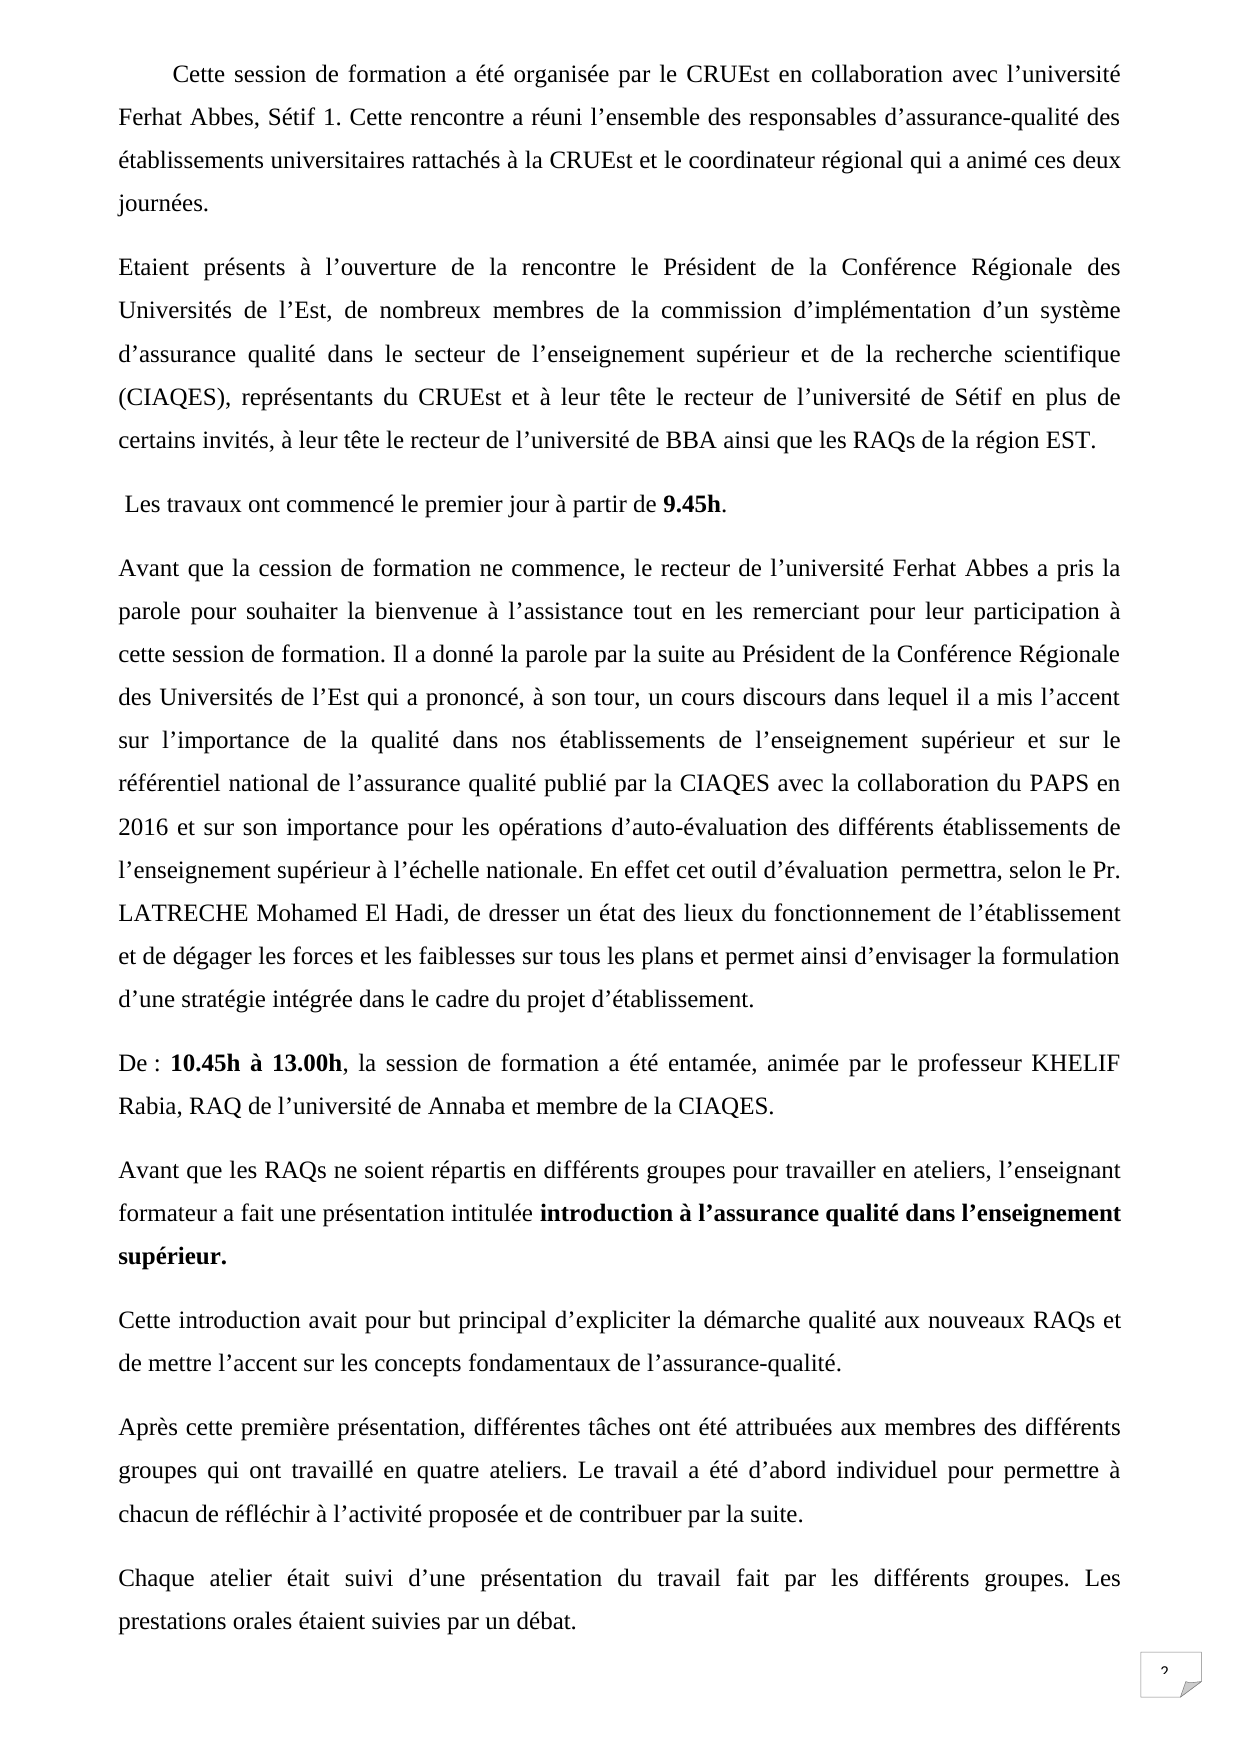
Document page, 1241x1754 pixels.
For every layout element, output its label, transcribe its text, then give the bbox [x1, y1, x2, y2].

text Les travaux ont commencé le premier jour à partir de 9.45h. [118, 489, 1122, 518]
text Avant que la cession de formation ne commence, le recteur de l’université Ferhat Abbes a pris la parole pour souhaiter la bienvenue à l’assistance tout en les remerciant pour leur participation à cette session de formation. Il a donné la parole par la suite au Président de la Conférence Régionale des Universités de l’Est qui a prononcé, à son tour, un cours discours dans lequel il a mis l’accent sur l’importance de la qualité dans nos établissements de l’enseignement supérieur et sur le référentiel national de l’assurance qualité publié par la CIAQES avec la collaboration du PAPS en 2016 et sur son importance pour les opérations d’auto-évaluation des différents établissements de l’enseignement supérieur à l’échelle nationale. En effet cet outil d’évaluation permettra, selon le Pr. LATRECHE Mohamed El Hadi, de dresser un état des lieux du fonctionnement de l’établissement et de dégager les forces et les faiblesses sur tous les plans et permet ainsi d’envisager la formulation d’une stratégie intégrée dans le cadre du projet d’établissement. [118, 553, 1122, 1013]
text Avant que les RAQs ne soient répartis en différents groupes pour travailler en ateliers, l’enseignant formateur a fait une présentation intitulée introduction à l’assurance qualité dans l’enseignement supérieur. [118, 1155, 1122, 1270]
text Etaient présents à l’ouverture de la rencontre le Président de la Conférence Régionale des Universités de l’Est, de nombreux membres de la commission d’implémentation d’un système d’assurance qualité dans le secteur de l’enseignement supérieur et de la recherche scientifique (CIAQES), représentants du CRUEst et à leur tête le recteur de l’université de Sétif en plus de certains invités, à leur tête le recteur de l’université de BBA ainsi que les RAQs de la région EST. [118, 252, 1122, 454]
text De : 10.45h à 13.00h, la session de formation a été entamée, animée par le professeur KHELIF Rabia, RAQ de l’université de Annaba et membre de la CIAQES. [118, 1048, 1122, 1120]
text Après cette première présentation, différentes tâches ont été attribuées aux membres des différents groupes qui ont travaillé en quatre ateliers. Le travail a été d’abord individuel pour permettre à chacun de réfléchir à l’activité proposée et de contribuer par la suite. [118, 1412, 1122, 1527]
text Chaque atelier était suivi d’une présentation du travail fait par les différents groupes. Les prestations orales étaient suivies par un débat. [118, 1563, 1122, 1634]
text Cette introduction avait pour but principal d’expliciter la démarche qualité aux nouveaux RAQs et de mettre l’accent sur les concepts fondamentaux de l’assurance-qualité. [118, 1305, 1122, 1377]
text Cette session de formation a été organisée par le CRUEst en collaboration avec l’université Ferhat Abbes, Sétif 1. Cette rencontre a réuni l’ensemble des responsables d’assurance-qualité des établissements universitaires rattachés à la CRUEst et le coordinateur régional qui a animé ces deux journées. [118, 59, 1122, 217]
